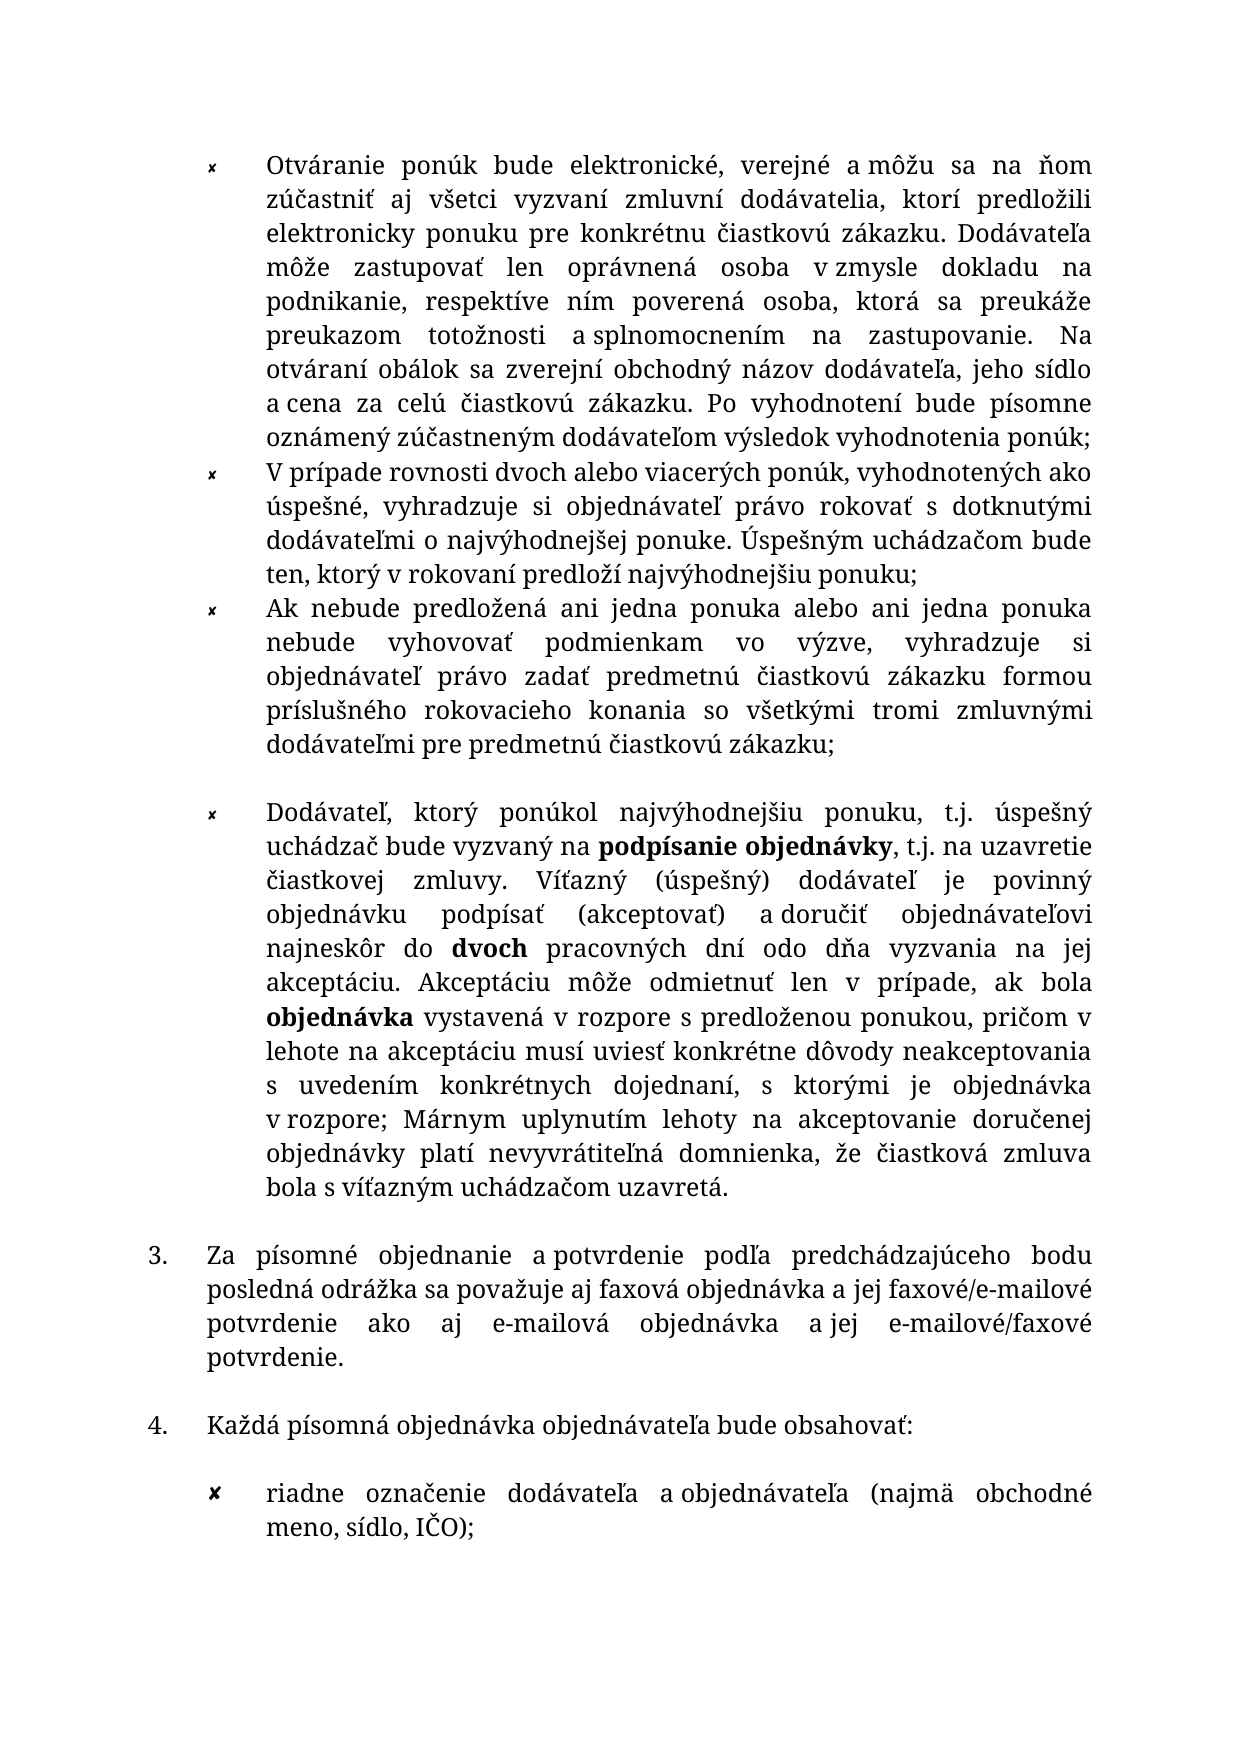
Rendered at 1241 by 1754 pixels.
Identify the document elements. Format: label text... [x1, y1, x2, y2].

list Otváranie ponúk bude elektronické, verejné a môžu sa na ňom zúčastniť aj všetci vyzvaní zmluvní dodávatelia, ktorí predložili elektronicky ponuku pre konkrétnu čiastkovú zákazku. Dodávateľa môže zastupovať len oprávnená osoba v zmysle dokladu na podnikanie, respektíve ním poverená osoba, ktorá sa preukáže preukazom totožnosti a splnomocnením na zastupovanie. Na otváraní obálok sa zverejní obchodný názov dodávateľa, jeho sídlo a cena za celú čiastkovú zákazku. Po vyhodnotení bude písomne oznámený zúčastneným dodávateľom výsledok vyhodnotenia ponúk; [207, 148, 1093, 454]
list V prípade rovnosti dvoch alebo viacerých ponúk, vyhodnotených ako úspešné, vyhradzuje si objednávateľ právo rokovať s dotknutými dodávateľmi o najvýhodnejšej ponuke. Úspešným uchádzačom bude ten, ktorý v rokovaní predloží najvýhodnejšiu ponuku; [207, 454, 1093, 590]
list Každá písomná objednávka objednávateľa bude obsahovať: [148, 1408, 1093, 1442]
list riadne označenie dodávateľa a objednávateľa (najmä obchodné meno, sídlo, IČO); [207, 1476, 1093, 1544]
list Ak nebude predložená ani jedna ponuka alebo ani jedna ponuka nebude vyhovovať podmienkam vo výzve, vyhradzuje si objednávateľ právo zadať predmetnú čiastkovú zákazku formou príslušného rokovacieho konania so všetkými tromi zmluvnými dodávateľmi pre predmetnú čiastkovú zákazku; [207, 590, 1093, 761]
list Dodávateľ, ktorý ponúkol najvýhodnejšiu ponuku, t.j. úspešný uchádzač bude vyzvaný na podpísanie objednávky, t.j. na uzavretie čiastkovej zmluvy. Víťazný (úspešný) dodávateľ je povinný objednávku podpísať (akceptovať) a doručiť objednávateľovi najneskôr do dvoch pracovných dní odo dňa vyzvania na jej akceptáciu. Akceptáciu môže odmietnuť len v prípade, ak bola objednávka vystavená v rozpore s predloženou ponukou, pričom v lehote na akceptáciu musí uviesť konkrétne dôvody neakceptovania s uvedením konkrétnych dojednaní, s ktorými je objednávka v rozpore; Márnym uplynutím lehoty na akceptovanie doručenej objednávky platí nevyvrátiteľná domnienka, že čiastková zmluva bola s víťazným uchádzačom uzavretá. [207, 795, 1093, 1203]
list Za písomné objednanie a potvrdenie podľa predchádzajúceho bodu posledná odrážka sa považuje aj faxová objednávka a jej faxové/e-mailové potvrdenie ako aj e-mailová objednávka a jej e-mailové/faxové potvrdenie. [148, 1238, 1093, 1374]
